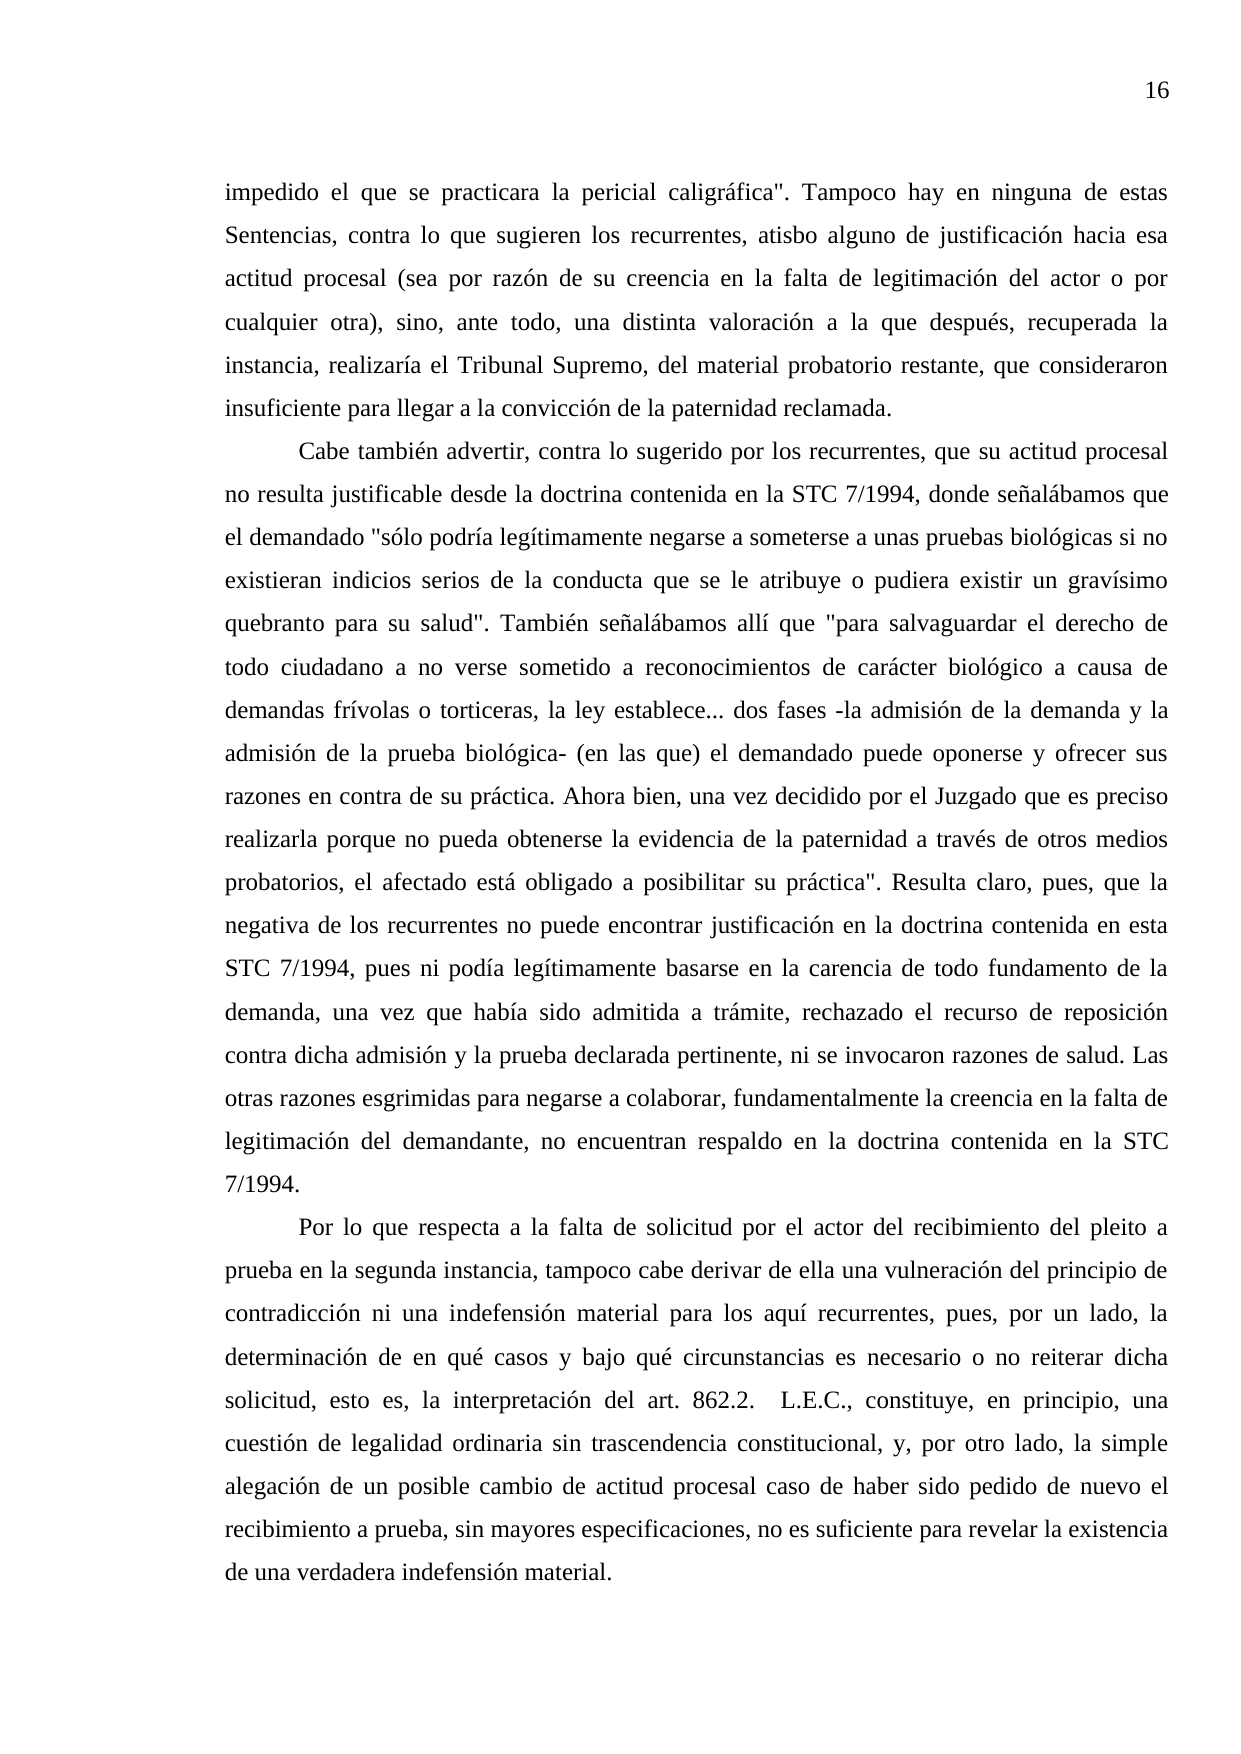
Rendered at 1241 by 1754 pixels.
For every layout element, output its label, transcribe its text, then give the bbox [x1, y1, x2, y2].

text Por lo que respecta a la falta de solicitud por el actor del recibimiento del pleito a prueba en la segunda instancia, tampoco cabe derivar de ella una vulneración del principio de contradicción ni una indefensión material para los aquí recurrentes, pues, por un lado, la determinación de en qué casos y bajo qué circunstancias es necesario o no reiterar dicha solicitud, esto es, la interpretación del art. 862.2. L.E.C., constituye, en principio, una cuestión de legalidad ordinaria sin trascendencia constitucional, y, por otro lado, la simple alegación de un posible cambio de actitud procesal caso de haber sido pedido de nuevo el recibimiento a prueba, sin mayores especificaciones, no es suficiente para revelar la existencia de una verdadera indefensión material. [224, 1212, 1169, 1586]
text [224, 177, 1169, 422]
text Cabe también advertir, contra lo sugerido por los recurrentes, que su actitud procesal no resulta justificable desde la doctrina contenida en la STC 7/1994, donde señalábamos que el demandado "sólo podría legítimamente negarse a someterse a unas pruebas biológicas si no existieran indicios serios de la conducta que se le atribuye o pudiera existir un gravísimo quebranto para su salud". También señalábamos allí que "para salvaguardar el derecho de todo ciudadano a no verse sometido a reconocimientos de carácter biológico a causa de demandas frívolas o torticeras, la ley establece... dos fases -la admisión de la demanda y la admisión de la prueba biológica- (en las que) el demandado puede oponerse y ofrecer sus razones en contra de su práctica. Ahora bien, una vez decidido por el Juzgado que es preciso realizarla porque no pueda obtenerse la evidencia de la paternidad a través de otros medios probatorios, el afectado está obligado a posibilitar su práctica". Resulta claro, pues, que la negativa de los recurrentes no puede encontrar justificación en la doctrina contenida en esta STC 7/1994, pues ni podía legítimamente basarse en la carencia de todo fundamento de la demanda, una vez que había sido admitida a trámite, rechazado el recurso de reposición contra dicha admisión y la prueba declarada pertinente, ni se invocaron razones de salud. Las otras razones esgrimidas para negarse a colaborar, fundamentalmente la creencia en la falta de legitimación del demandante, no encuentran respaldo en la doctrina contenida en la STC 7/1994. [224, 436, 1169, 1198]
